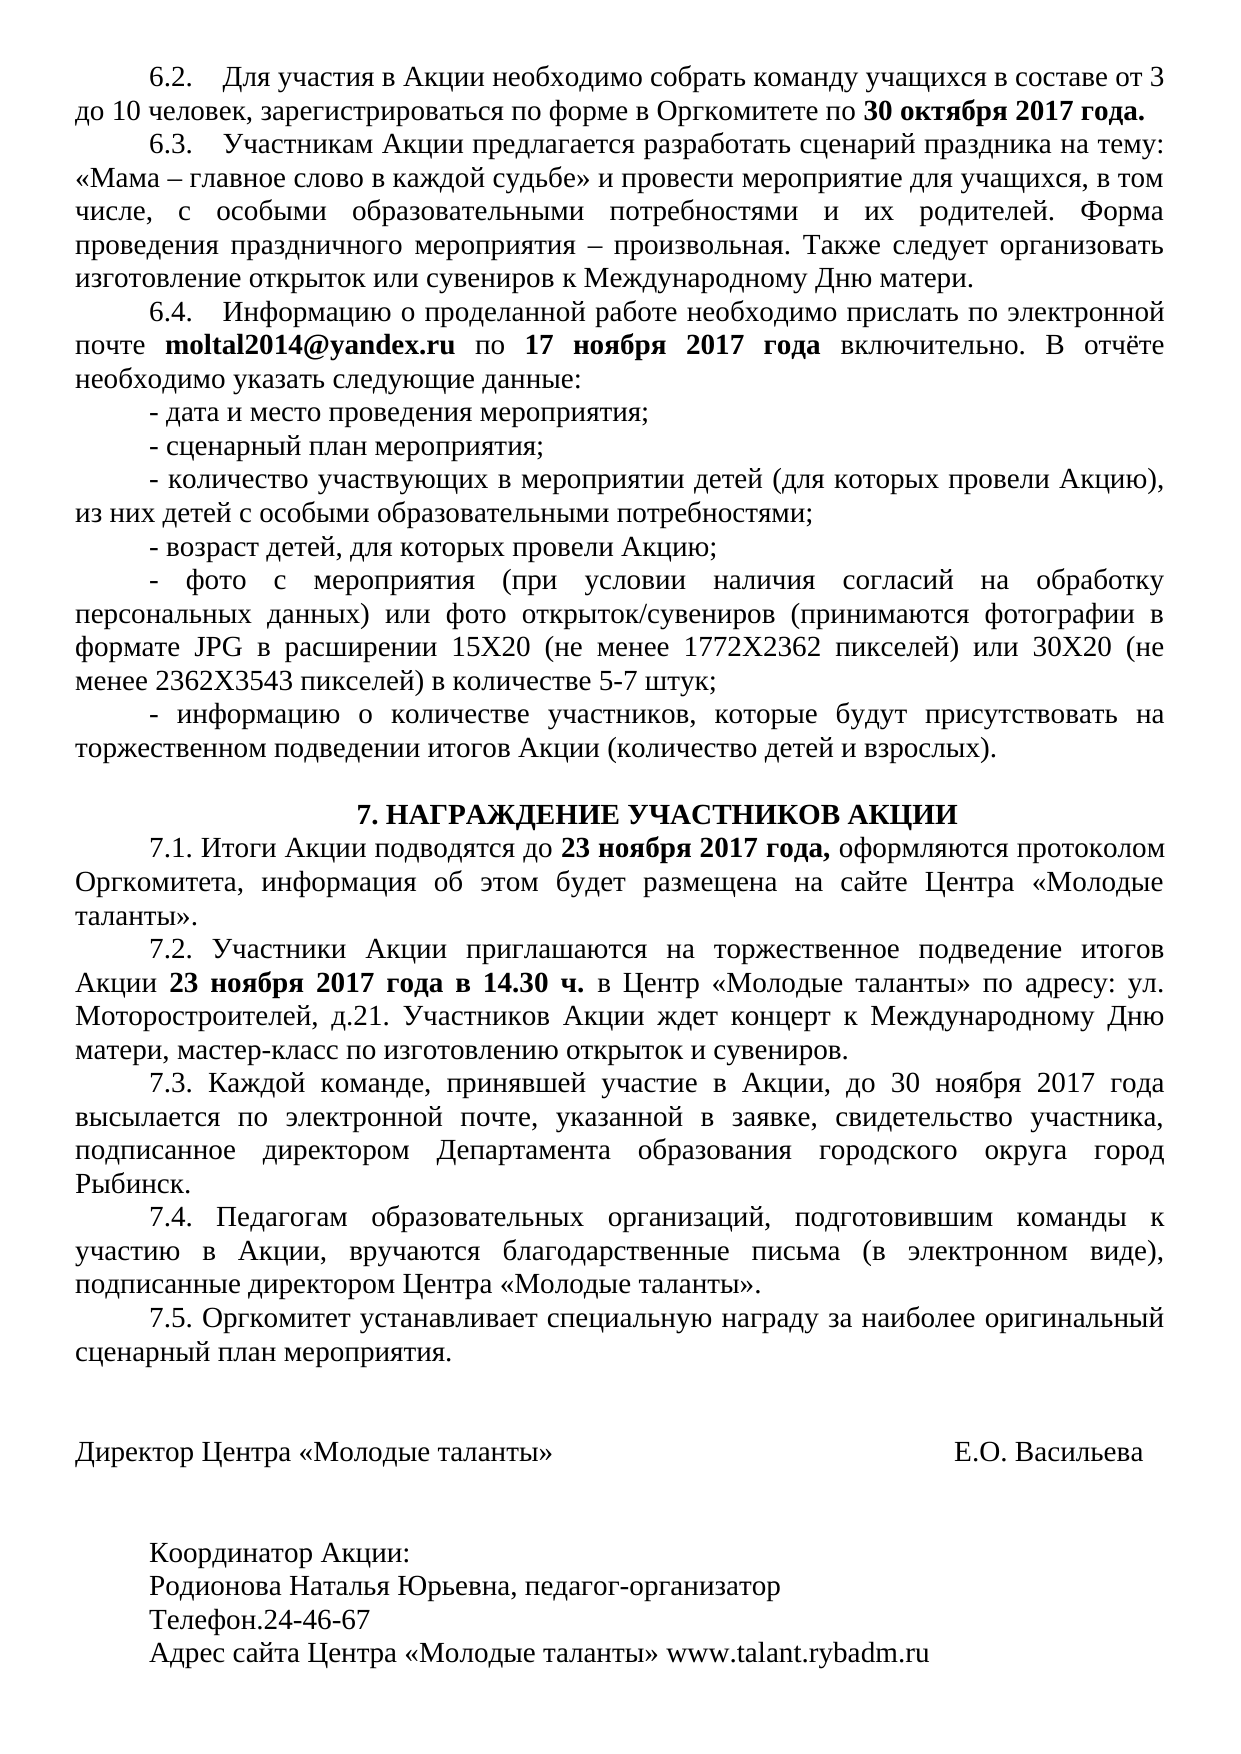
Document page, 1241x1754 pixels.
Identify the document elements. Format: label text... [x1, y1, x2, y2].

text Адрес сайта Центра «Молодые таланты» www.talаnt.rybadm.ru [75, 1636, 1165, 1669]
text - информацию о количестве участников, которые будут присутствовать на торжественном подведении итогов Акции (количество детей и взрослых). [75, 696, 1165, 763]
text - фото с мероприятия (при условии наличия согласий на обработку персональных данных) или фото открыток/сувениров (принимаются фотографии в формате JPG в расширении 15Х20 (не менее 1772Х2362 пикселей) или 30Х20 (не менее 2362Х3543 пикселей) в количестве 5-7 штук; [75, 562, 1165, 696]
text 7.1. Итоги Акции подводятся до 23 ноября 2017 года, оформляются протоколом Оргкомитета, информация об этом будет размещена на сайте Центра «Молодые таланты». [75, 831, 1165, 931]
text - сценарный план мероприятия; [75, 428, 1165, 462]
text - дата и место проведения мероприятия; [75, 394, 1165, 428]
list Для участия в Акции необходимо собрать команду учащихся в составе от 3 до 10 человек, зарегистрироваться по форме в Оргкомитете по 30 октября 2017 года. [75, 59, 1165, 126]
text Родионова Наталья Юрьевна, педагог-организатор [75, 1568, 1165, 1602]
text Директор Центра «Молодые таланты» Е.О. Васильева [75, 1434, 1165, 1468]
text 7. НАГРАЖДЕНИЕ УЧАСТНИКОВ АКЦИИ [75, 797, 1165, 831]
text 7.2. Участники Акции приглашаются на торжественное подведение итогов Акции 23 ноября 2017 года в 14.30 ч. в Центр «Молодые таланты» по адресу: ул. Моторостроителей, д.21. Участников Акции ждет концерт к Международному Дню матери, мастер-класс по изготовлению открыток и сувениров. [75, 931, 1165, 1065]
text Телефон.24-46-67 [75, 1602, 1165, 1636]
text 7.5. Оргкомитет устанавливает специальную награду за наиболее оригинальный сценарный план мероприятия. [75, 1300, 1165, 1367]
list Участникам Акции предлагается разработать сценарий праздника на тему: «Мама – главное слово в каждой судьбе» и провести мероприятие для учащихся, в том числе, с особыми образовательными потребностями и их родителей. Форма проведения праздничного мероприятия – произвольная. Также следует организовать изготовление открыток или сувениров к Международному Дню матери. [75, 126, 1165, 294]
list Информацию о проделанной работе необходимо прислать по электронной почте moltal2014@yandex.ru по 17 ноября 2017 года включительно. В отчёте необходимо указать следующие данные: [75, 294, 1165, 394]
text - количество участвующих в мероприятии детей (для которых провели Акцию), из них детей с особыми образовательными потребностями; [75, 462, 1165, 529]
text 7.4. Педагогам образовательных организаций, подготовившим команды к участию в Акции, вручаются благодарственные письма (в электронном виде), подписанные директором Центра «Молодые таланты». [75, 1199, 1165, 1300]
text - возраст детей, для которых провели Акцию; [75, 529, 1165, 562]
text Координатор Акции: [75, 1535, 1165, 1568]
text 7.3. Каждой команде, принявшей участие в Акции, до 30 ноября 2017 года высылается по электронной почте, указанной в заявке, свидетельство участника, подписанное директором Департамента образования городского округа город Рыбинск. [75, 1065, 1165, 1199]
